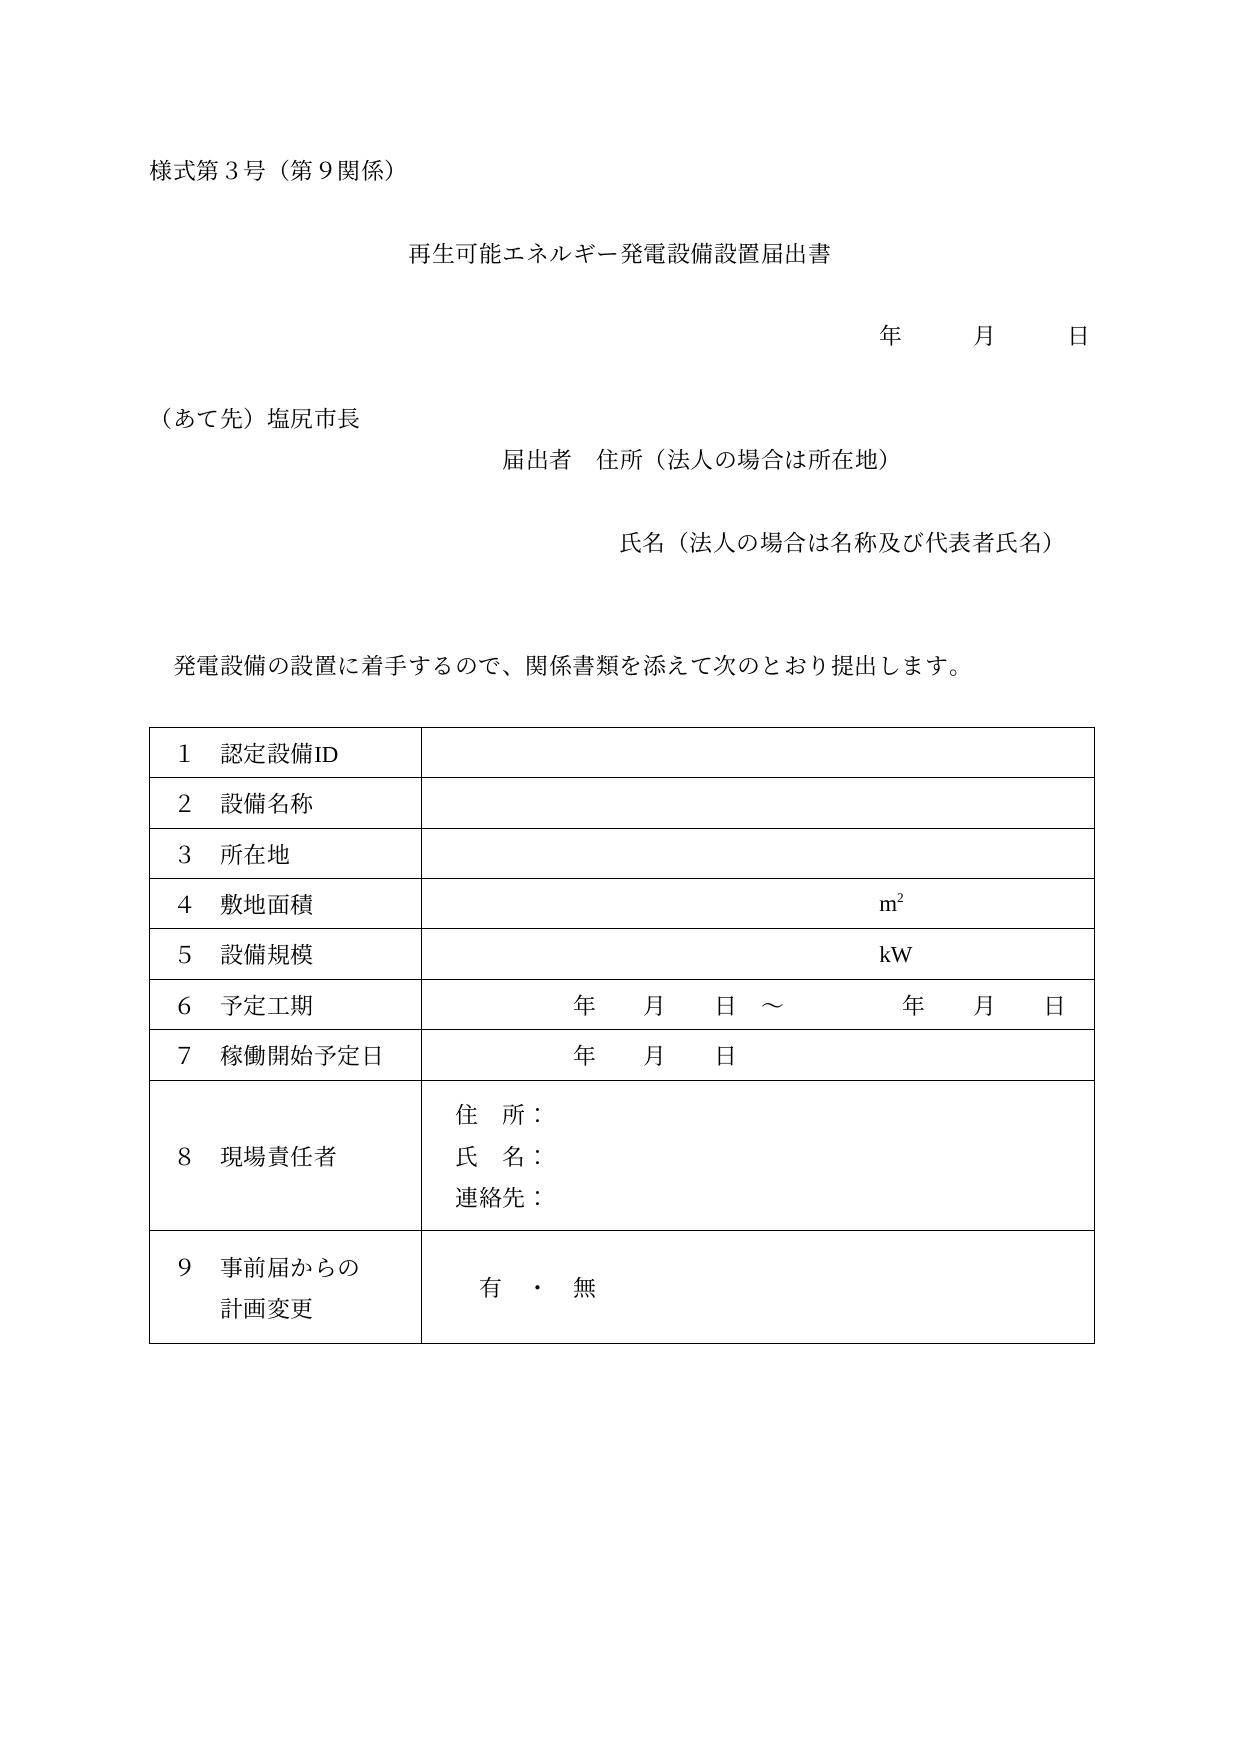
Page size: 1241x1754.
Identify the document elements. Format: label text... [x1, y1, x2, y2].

text 発電設備の設置に着手するので、関係書類を添えて次のとおり提出します。 [149, 644, 1091, 685]
table_cell 住 所： 氏 名： 連絡先： [422, 1081, 1094, 1229]
table_cell kW [422, 929, 1094, 979]
table_header １ 認定設備ID [150, 728, 421, 777]
table_cell 年 月 日 ～ 年 月 日 [422, 980, 1094, 1029]
table_cell [422, 778, 1094, 827]
table_cell ６ 予定工期 [150, 980, 421, 1029]
table_cell m2 [422, 879, 1094, 928]
table_cell ２ 設備名称 [150, 778, 421, 827]
table_header [422, 728, 1094, 777]
text （あて先）塩尻市長 [149, 397, 1091, 438]
table_cell ３ 所在地 [150, 829, 421, 878]
table_cell ４ 敷地面積 [150, 879, 421, 928]
table_cell ９ 事前届からの 計画変更 [150, 1231, 421, 1343]
text 氏名（法人の場合は名称及び代表者氏名） [149, 520, 1066, 562]
text 様式第３号（第９関係） [149, 149, 1091, 190]
table_cell ５ 設備規模 [150, 929, 421, 979]
text 年 月 日 [149, 314, 1091, 355]
text 再生可能エネルギー発電設備設置届出書 [149, 232, 1091, 273]
table_cell 年 月 日 [422, 1030, 1094, 1079]
table_cell [422, 829, 1094, 878]
text 届出者 住所（法人の場合は所在地） [149, 438, 1091, 479]
table_cell ８ 現場責任者 [150, 1081, 421, 1229]
table_cell 有 ・ 無 [422, 1231, 1094, 1343]
table_cell ７ 稼働開始予定日 [150, 1030, 421, 1079]
